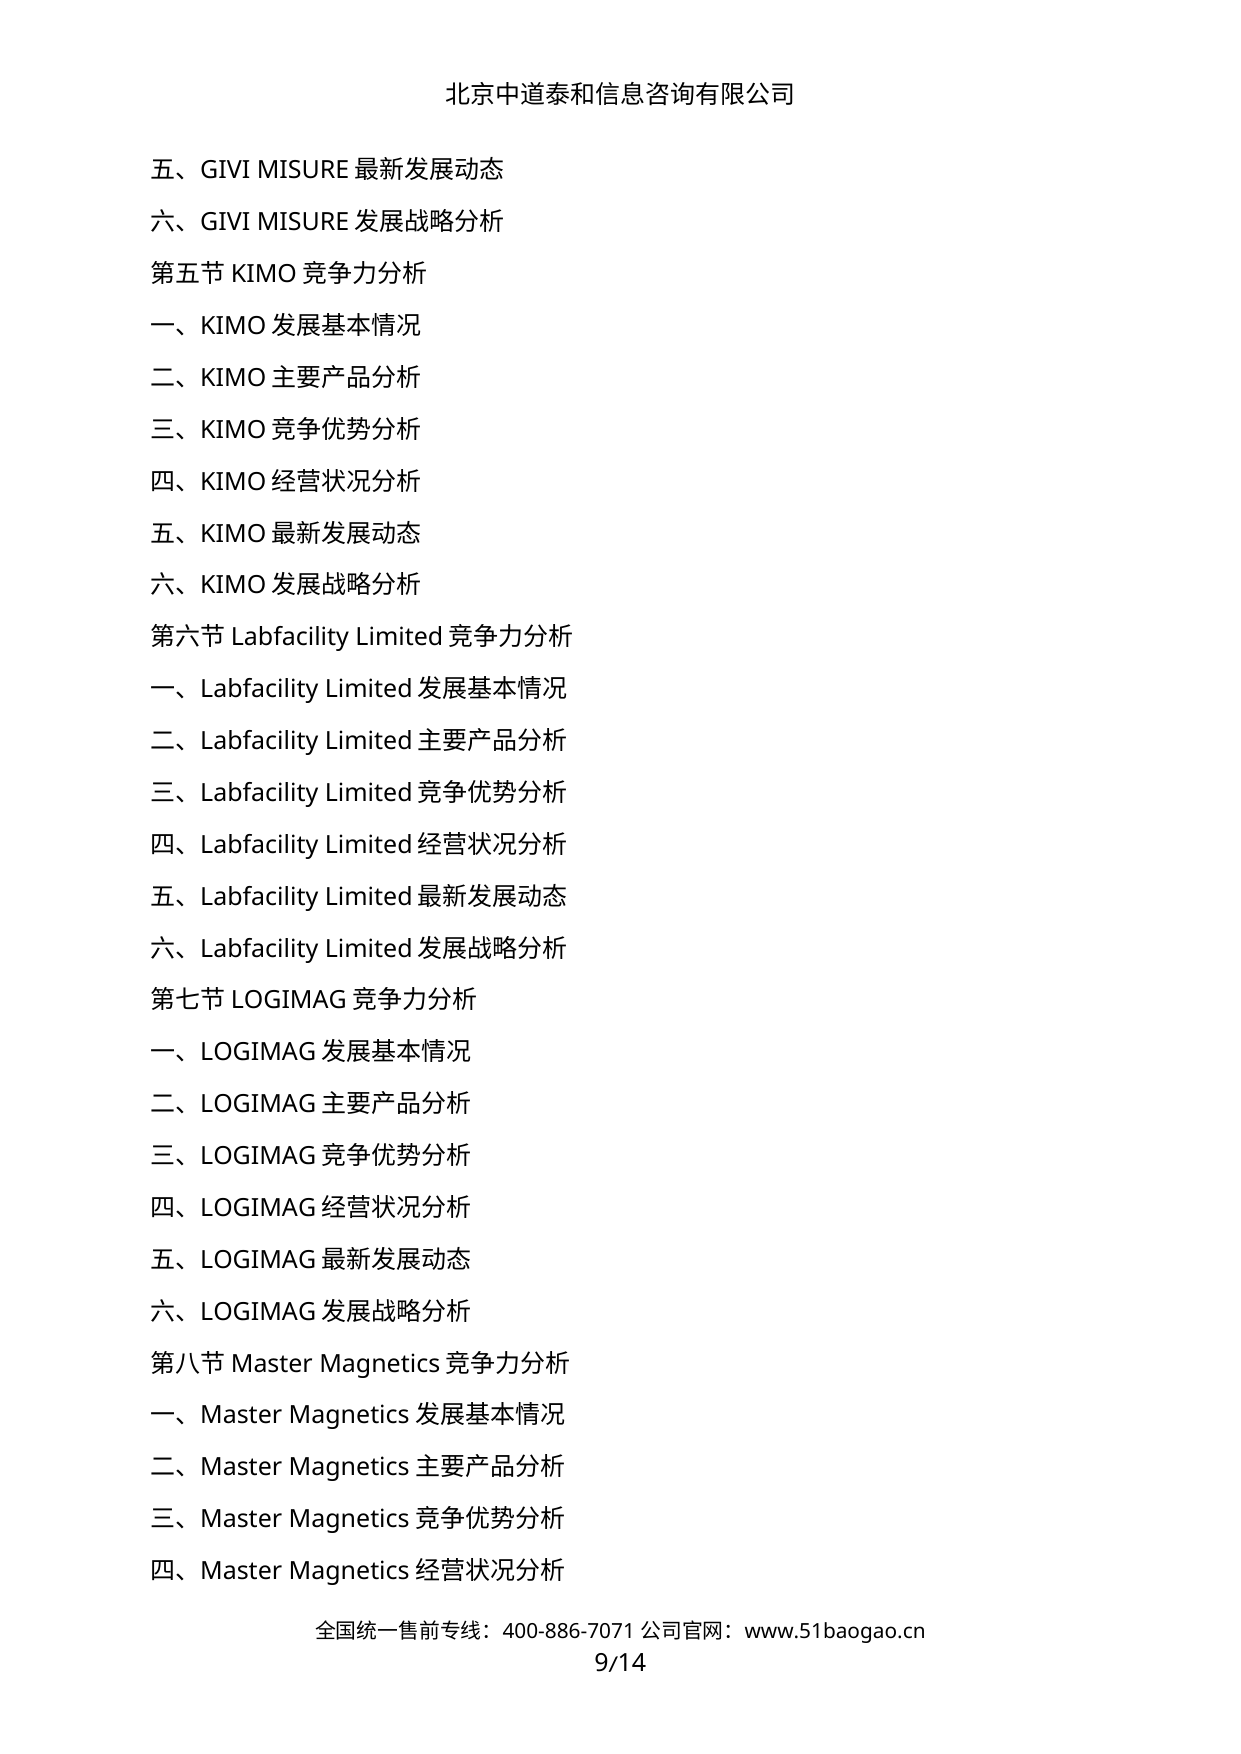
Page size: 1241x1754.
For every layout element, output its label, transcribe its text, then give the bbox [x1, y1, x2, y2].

text 五、KIMO最新发展动态 [150, 513, 1090, 549]
text 六、KIMO发展战略分析 [150, 565, 1090, 601]
text 一、LOGIMAG发展基本情况 [150, 1032, 1090, 1068]
text 六、Labfacility Limited发展战略分析 [150, 928, 1090, 964]
text 五、GIVI MISURE最新发展动态 [150, 150, 1090, 186]
text 二、KIMO主要产品分析 [150, 357, 1090, 394]
text 二、Master Magnetics主要产品分析 [150, 1447, 1090, 1483]
text 一、Labfacility Limited发展基本情况 [150, 669, 1090, 705]
text 第五节 KIMO竞争力分析 [150, 254, 1090, 290]
text 四、LOGIMAG经营状况分析 [150, 1187, 1090, 1224]
text 四、Master Magnetics经营状况分析 [150, 1551, 1090, 1587]
text 二、LOGIMAG主要产品分析 [150, 1084, 1090, 1120]
text 第八节 Master Magnetics竞争力分析 [150, 1343, 1090, 1379]
text 五、Labfacility Limited最新发展动态 [150, 876, 1090, 912]
text 三、Master Magnetics竞争优势分析 [150, 1499, 1090, 1535]
text 第七节 LOGIMAG竞争力分析 [150, 980, 1090, 1016]
text 一、KIMO发展基本情况 [150, 306, 1090, 342]
text 三、LOGIMAG竞争优势分析 [150, 1136, 1090, 1172]
text 二、Labfacility Limited主要产品分析 [150, 721, 1090, 757]
text 四、Labfacility Limited经营状况分析 [150, 824, 1090, 861]
text 六、GIVI MISURE发展战略分析 [150, 202, 1090, 238]
text 三、Labfacility Limited竞争优势分析 [150, 772, 1090, 809]
text 第六节 Labfacility Limited竞争力分析 [150, 617, 1090, 653]
text 六、LOGIMAG发展战略分析 [150, 1291, 1090, 1327]
text 五、LOGIMAG最新发展动态 [150, 1239, 1090, 1276]
text 一、Master Magnetics发展基本情况 [150, 1395, 1090, 1431]
text 三、KIMO竞争优势分析 [150, 409, 1090, 446]
text 四、KIMO经营状况分析 [150, 461, 1090, 497]
